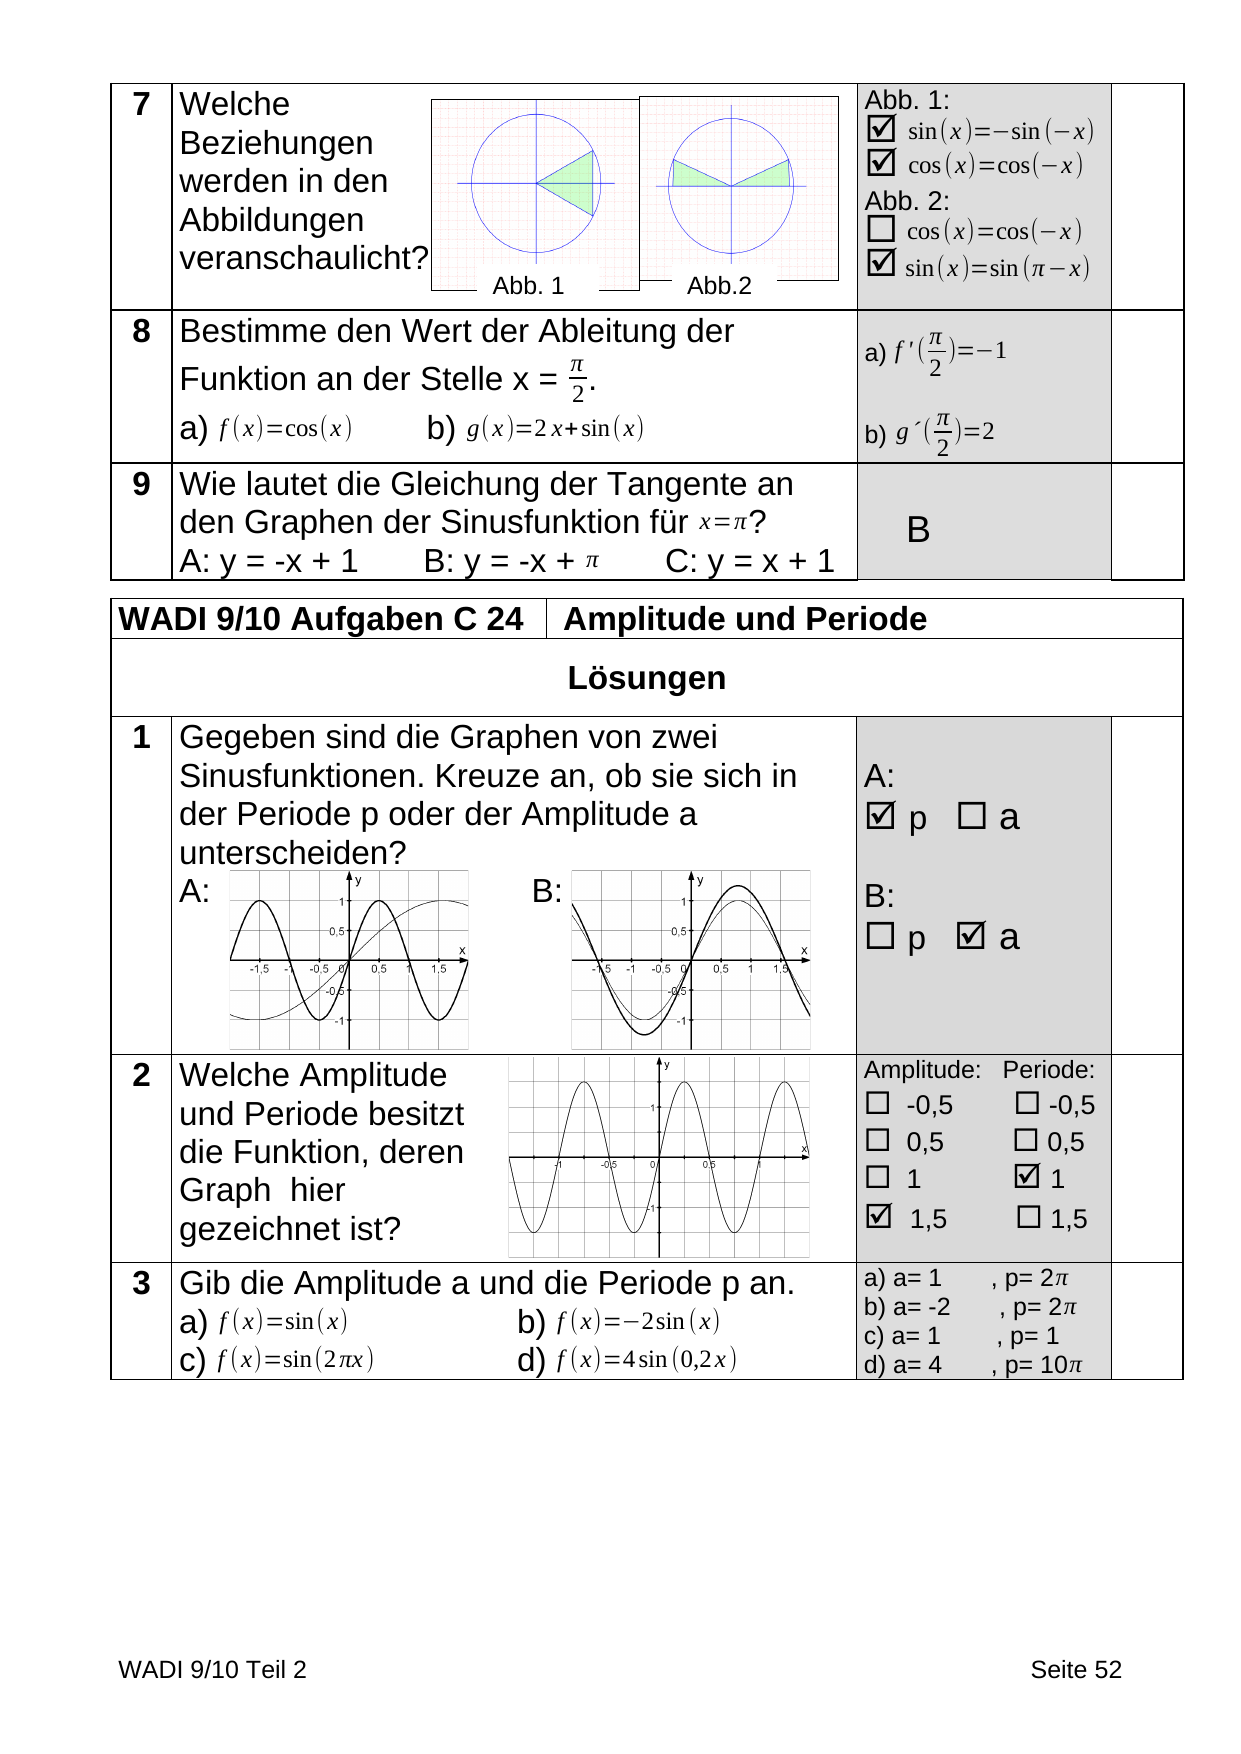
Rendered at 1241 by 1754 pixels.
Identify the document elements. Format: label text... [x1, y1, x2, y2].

table_cell 2 [112, 1055, 171, 1262]
table_cell 1 [112, 717, 171, 1054]
table_cell Gib die Amplitude a und die Periode p an. a) b) c) d) [172, 1263, 856, 1379]
table_cell a) b) [858, 311, 1111, 462]
table_cell Welche Beziehungen werden in den Abbildungen veranschaulicht? [173, 84, 857, 309]
table_header Amplitude und Periode [547, 599, 1182, 637]
table_cell a) a= 1 , p= 2 b) a= -2 , p= 2 c) a= 1 , p= 1 d) a= 4 , p= 10 [857, 1263, 1111, 1379]
table_cell Wie lautet die Gleichung der Tangente an den Graphen der Sinusfunktion für ? A: y = -x + 1 B: y = -x + C: y = x + 1 [173, 464, 857, 579]
table_cell [1112, 717, 1182, 1054]
table_cell Lösungen [112, 639, 1182, 716]
table_cell 3 [112, 1263, 171, 1379]
table_cell [1112, 1263, 1182, 1379]
table_cell 9 [112, 464, 171, 579]
table_cell 8 [112, 311, 171, 462]
table_header WADI 9/10 Aufgaben C 24 [112, 599, 546, 637]
table_cell [1112, 311, 1183, 462]
table_cell [1112, 1055, 1182, 1262]
table_cell Bestimme den Wert der Ableitung der Funktion an der Stelle x = . a) b) [173, 311, 857, 462]
picture [571, 870, 811, 1050]
table_cell [1112, 464, 1183, 579]
table_cell 7 [112, 84, 171, 309]
table_cell Welche Amplitude und Periode besitzt die Funktion, deren Graph hier gezeichnet ist? [172, 1055, 856, 1262]
table_cell Abb. 1: Abb. 2: [858, 84, 1111, 309]
table_cell [1112, 84, 1183, 309]
table_cell A: p a B: p a [857, 717, 1111, 1054]
table_cell Amplitude: Periode: -0,5 -0,5 0,5 0,5 1 1 1,5 1,5 [857, 1055, 1111, 1262]
table_cell Gegeben sind die Graphen von zwei Sinusfunktionen. Kreuze an, ob sie sich in der Periode p oder der Amplitude a unterscheiden? A: B: [172, 717, 856, 1054]
table_cell B [858, 464, 1111, 579]
picture [229, 870, 469, 1050]
